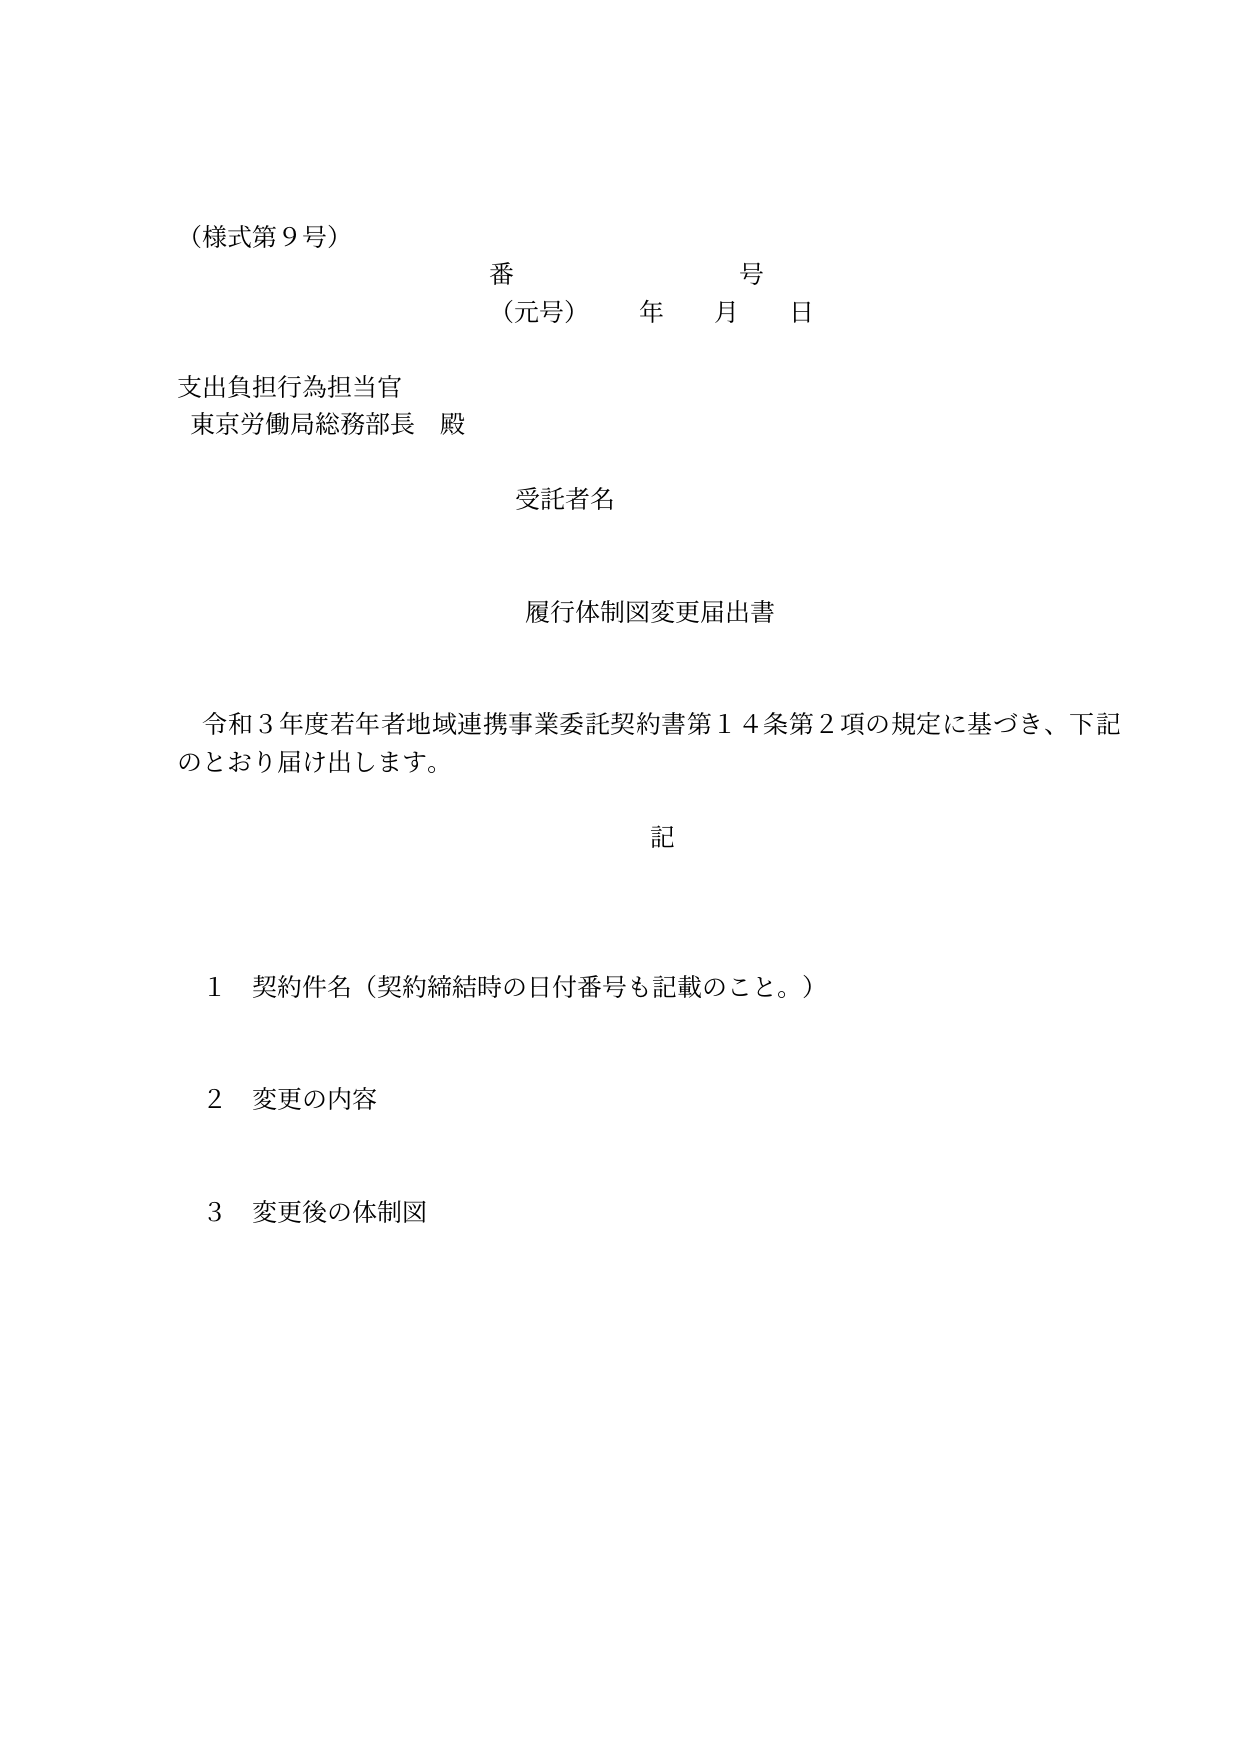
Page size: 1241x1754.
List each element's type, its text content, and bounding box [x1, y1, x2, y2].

text ２ 変更の内容 [202, 1079, 1122, 1117]
text 受託者名 [177, 479, 1122, 517]
text 記 [202, 817, 1122, 854]
text ３ 変更後の体制図 [202, 1192, 1122, 1229]
text 東京労働局総務部長 殿 [177, 404, 1122, 442]
text 令和３年度若年者地域連携事業委託契約書第１４条第２項の規定に基づき、下記のとおり届け出します。 [177, 704, 1122, 779]
text 支出負担行為担当官 [177, 367, 1122, 404]
text （様式第９号） [177, 217, 1122, 254]
text １ 契約件名（契約締結時の日付番号も記載のこと。） [202, 967, 1122, 1004]
text 履行体制図変更届出書 [177, 592, 1122, 629]
text （元号） 年 月 日 [177, 292, 1122, 329]
text 番 号 [177, 254, 1122, 292]
